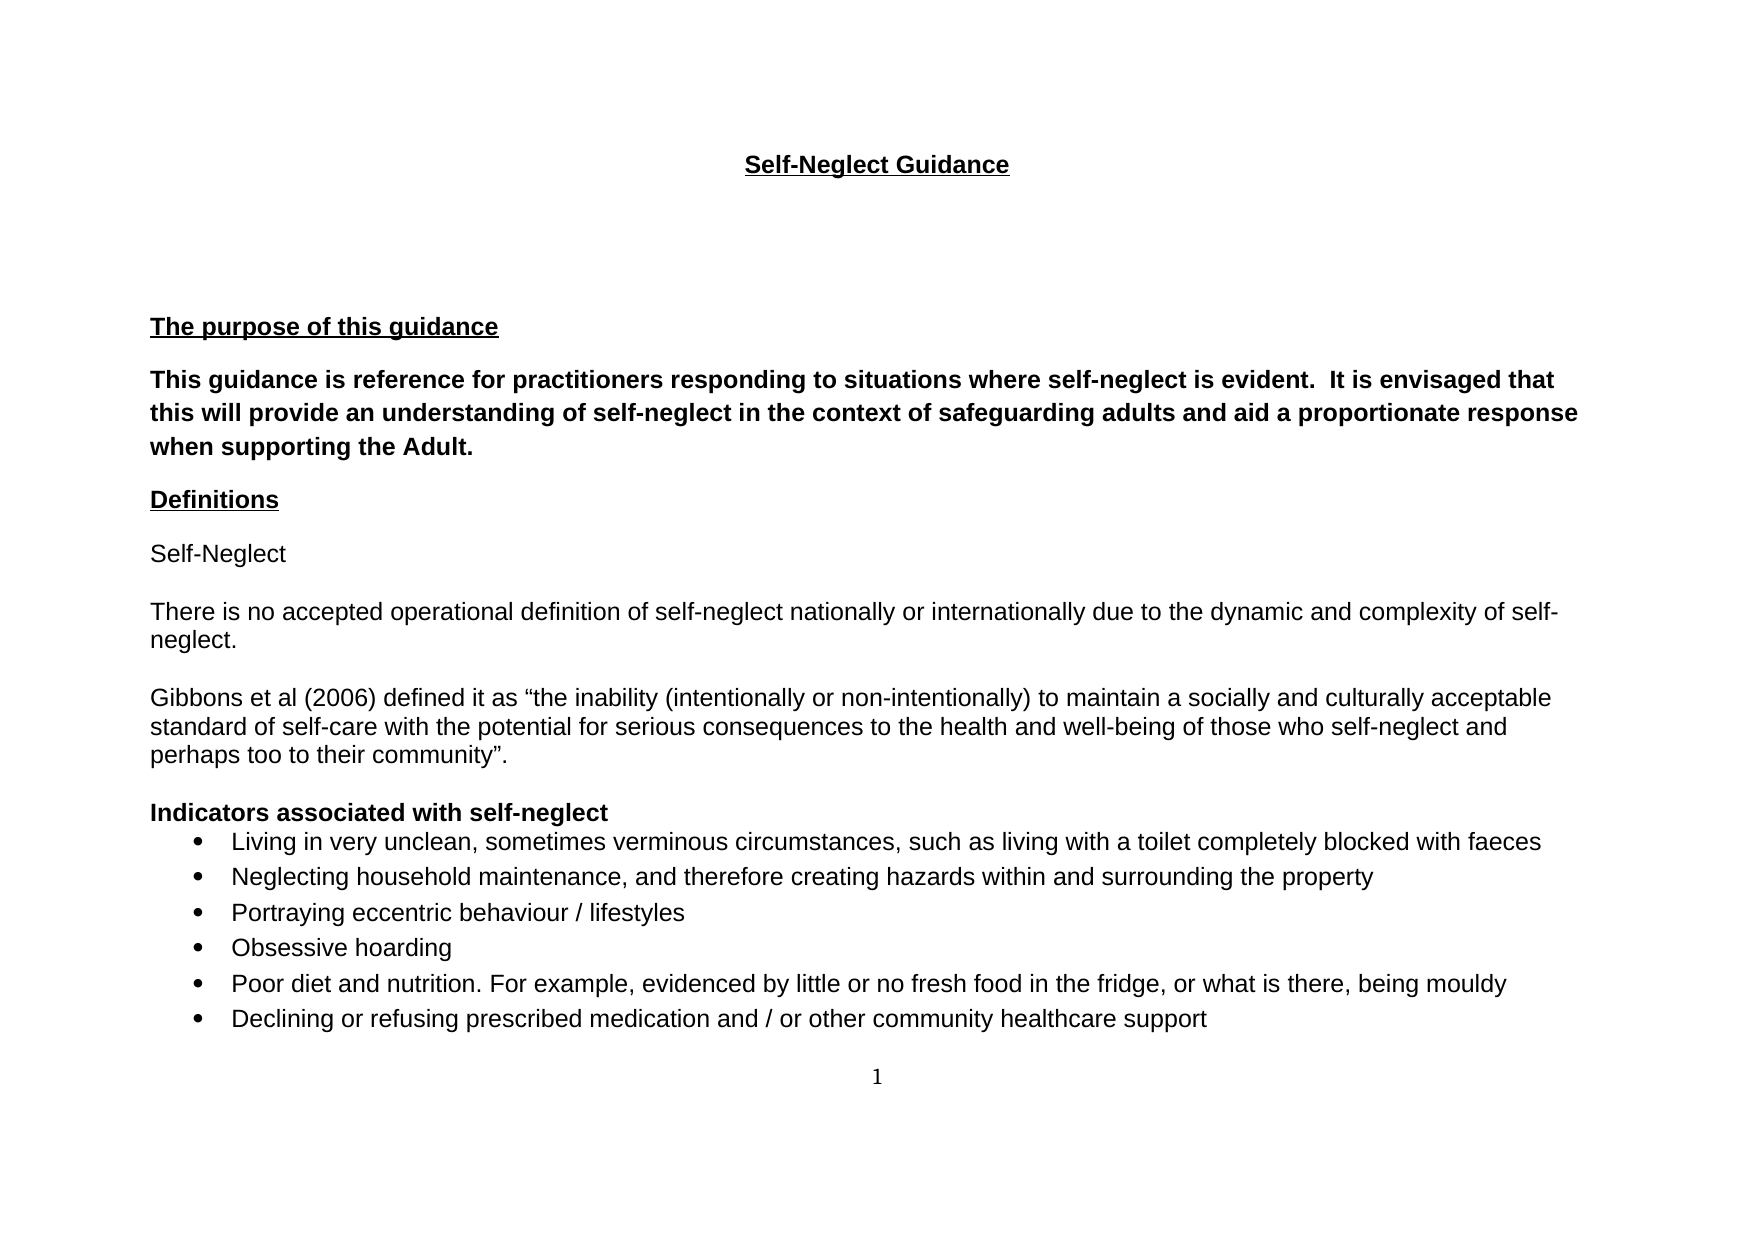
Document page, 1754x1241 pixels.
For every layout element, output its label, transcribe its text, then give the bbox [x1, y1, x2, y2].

text Gibbons et al (2006) defined it as “the inability (intentionally or non-intentionally) to maintain a socially and culturally acceptable standard of self-care with the potential for serious consequences to the health and well-being of those who self-neglect and perhaps too to their community”. [150, 683, 1604, 769]
text Self-Neglect Guidance [150, 150, 1604, 179]
text Definitions [150, 485, 1604, 514]
text Indicators associated with self-neglect [150, 798, 1604, 827]
list Portraying eccentric behaviour / lifestyles [194, 898, 1604, 927]
list Poor diet and nutrition. For example, evidenced by little or no fresh food in the fridge, or what is there, being mouldy [194, 969, 1604, 998]
text There is no accepted operational definition of self-neglect nationally or internationally due to the dynamic and complexity of self-neglect. [150, 597, 1604, 654]
text The purpose of this guidance [150, 312, 1604, 340]
text This guidance is reference for practitioners responding to situations where self-neglect is evident. It is envisaged that this will provide an understanding of self-neglect in the context of safeguarding adults and aid a proportionate response when supporting the Adult. [150, 365, 1604, 460]
text Self-Neglect [150, 539, 1604, 568]
list Neglecting household maintenance, and therefore creating hazards within and surrounding the property [194, 862, 1604, 891]
list Living in very unclean, sometimes verminous circumstances, such as living with a toilet completely blocked with faeces [194, 827, 1604, 856]
list Obsessive hoarding [194, 933, 1604, 962]
list Declining or refusing prescribed medication and / or other community healthcare support [194, 1004, 1604, 1033]
